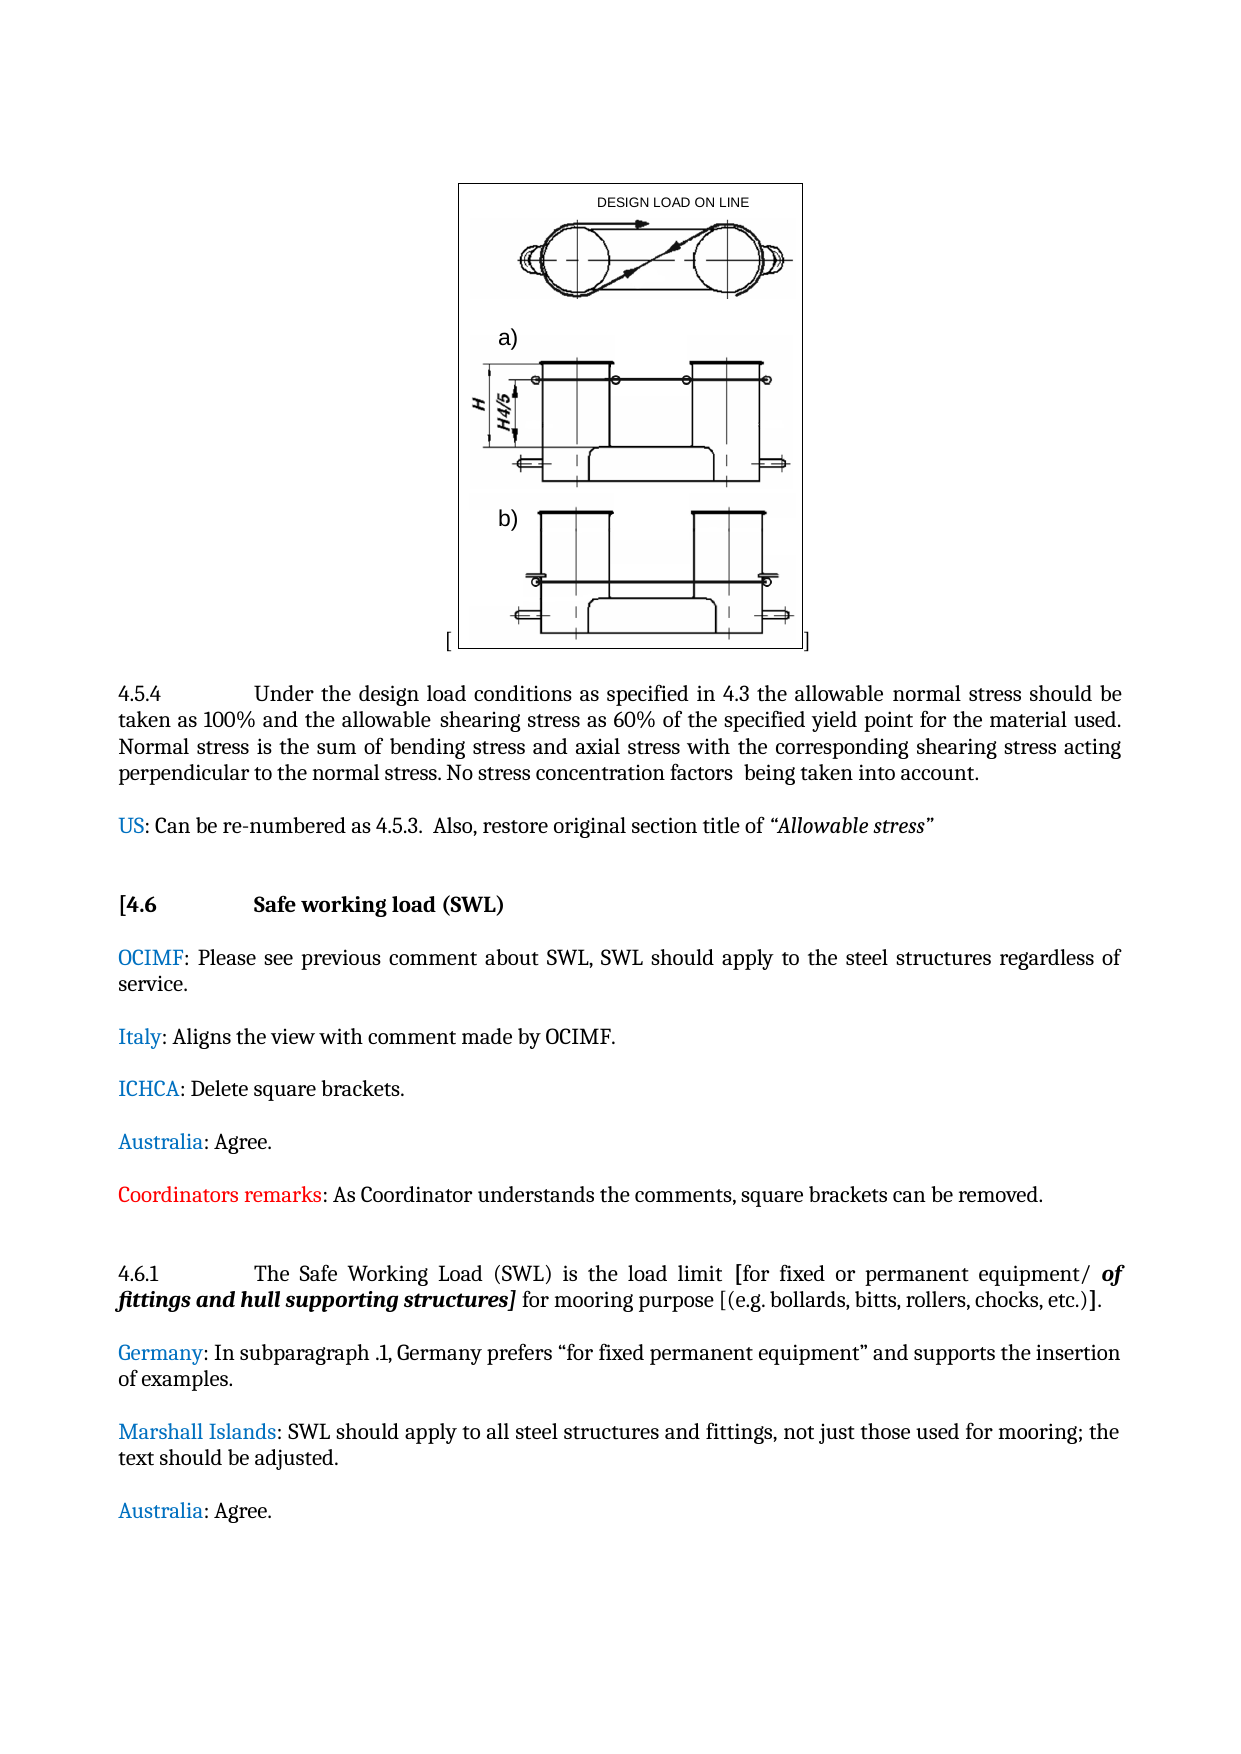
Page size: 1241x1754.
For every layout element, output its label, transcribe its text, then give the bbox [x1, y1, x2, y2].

text Australia: Agree. [118, 1498, 1122, 1524]
text Coordinators remarks: As Coordinator understands the comments, square brackets can be removed. [118, 1182, 1122, 1208]
text Germany: In subparagraph .1, Germany prefers “for fixed permanent equipment” and supports the insertion of examples. [118, 1340, 1122, 1392]
text 4.6.1 The Safe Working Load (SWL) is the load limit [for fixed or permanent equipment/ of fittings and hull supporting structures] for mooring purpose [(e.g. bollards, bitts, rollers, chocks, etc.)]. [118, 1261, 1122, 1313]
text [] [133, 177, 1122, 654]
text [4.6 Safe working load (SWL) [118, 892, 1122, 918]
text Italy: Aligns the view with comment made by OCIMF. [118, 1023, 1122, 1050]
text OCIMF: Please see previous comment about SWL, SWL should apply to the steel structures regardless of service. [118, 944, 1122, 997]
text Marshall Islands: SWL should apply to all steel structures and fittings, not just those used for mooring; the text should be adjusted. [118, 1419, 1122, 1472]
text ICHCA: Delete square brackets. [118, 1076, 1122, 1103]
text US: Can be re-numbered as 4.5.3. Also, restore original section title of “Allowable stress” [118, 813, 1122, 839]
text Australia: Agree. [118, 1129, 1122, 1155]
text 4.5.4 Under the design load conditions as specified in 4.3 the allowable normal stress should be taken as 100% and the allowable shearing stress as 60% of the specified yield point for the material used. Normal stress is the sum of bending stress and axial stress with the corresponding shearing stress acting perpendicular to the normal stress. No stress concentration factors being taken into account. [118, 681, 1122, 786]
